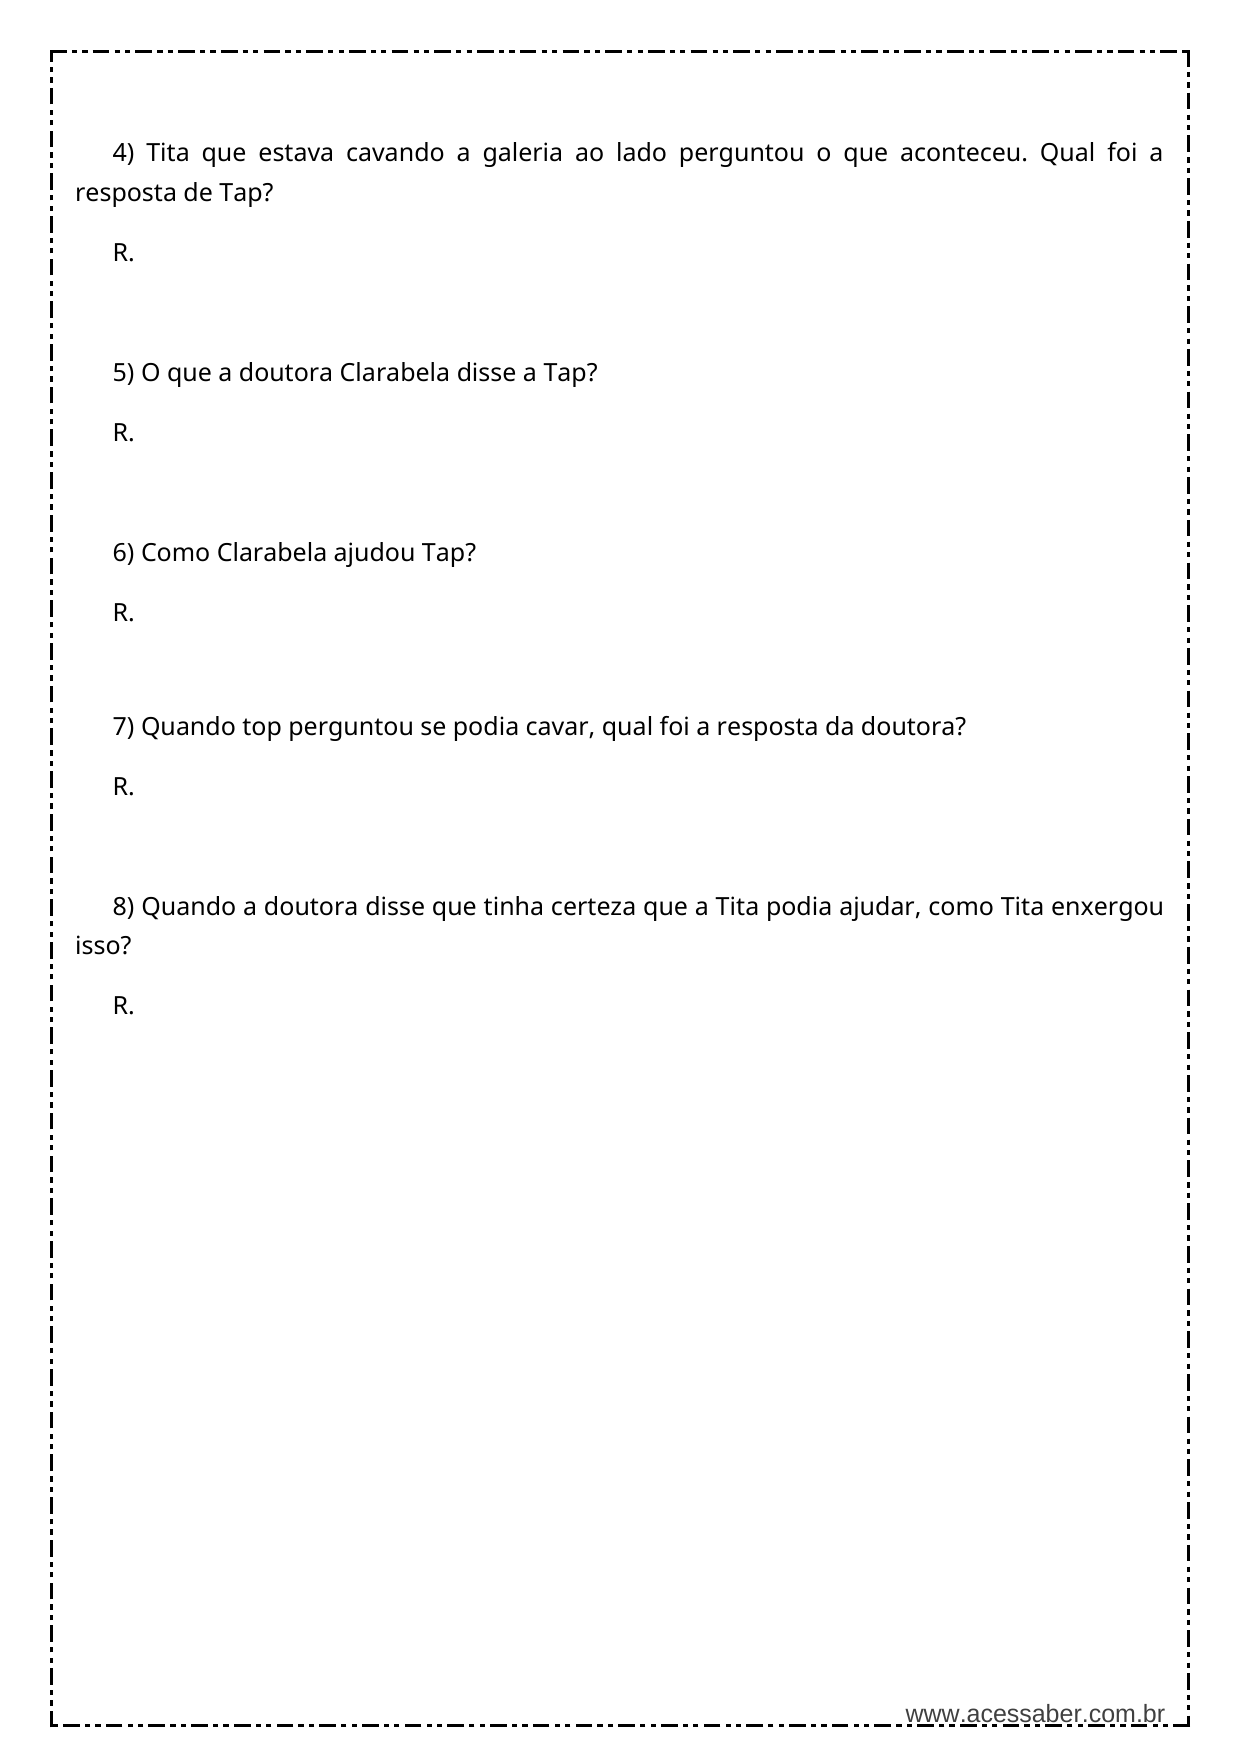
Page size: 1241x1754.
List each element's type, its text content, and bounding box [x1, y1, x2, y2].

text R. [75, 769, 1165, 803]
text R. [75, 988, 1165, 1022]
text 4) Tita que estava cavando a galeria ao lado perguntou o que aconteceu. Qual foi a resposta de Tap? [75, 135, 1165, 208]
text R. [75, 414, 1165, 448]
text 5) O que a doutora Clarabela disse a Tap? [75, 354, 1165, 388]
text 8) Quando a doutora disse que tinha certeza que a Tita podia ajudar, como Tita enxergou isso? [75, 889, 1165, 962]
text 6) Como Clarabela ajudou Tap? [75, 534, 1165, 568]
text 7) Quando top perguntou se podia cavar, qual foi a resposta da doutora? [75, 709, 1165, 743]
text R. [75, 234, 1165, 268]
text R. [75, 594, 1165, 628]
